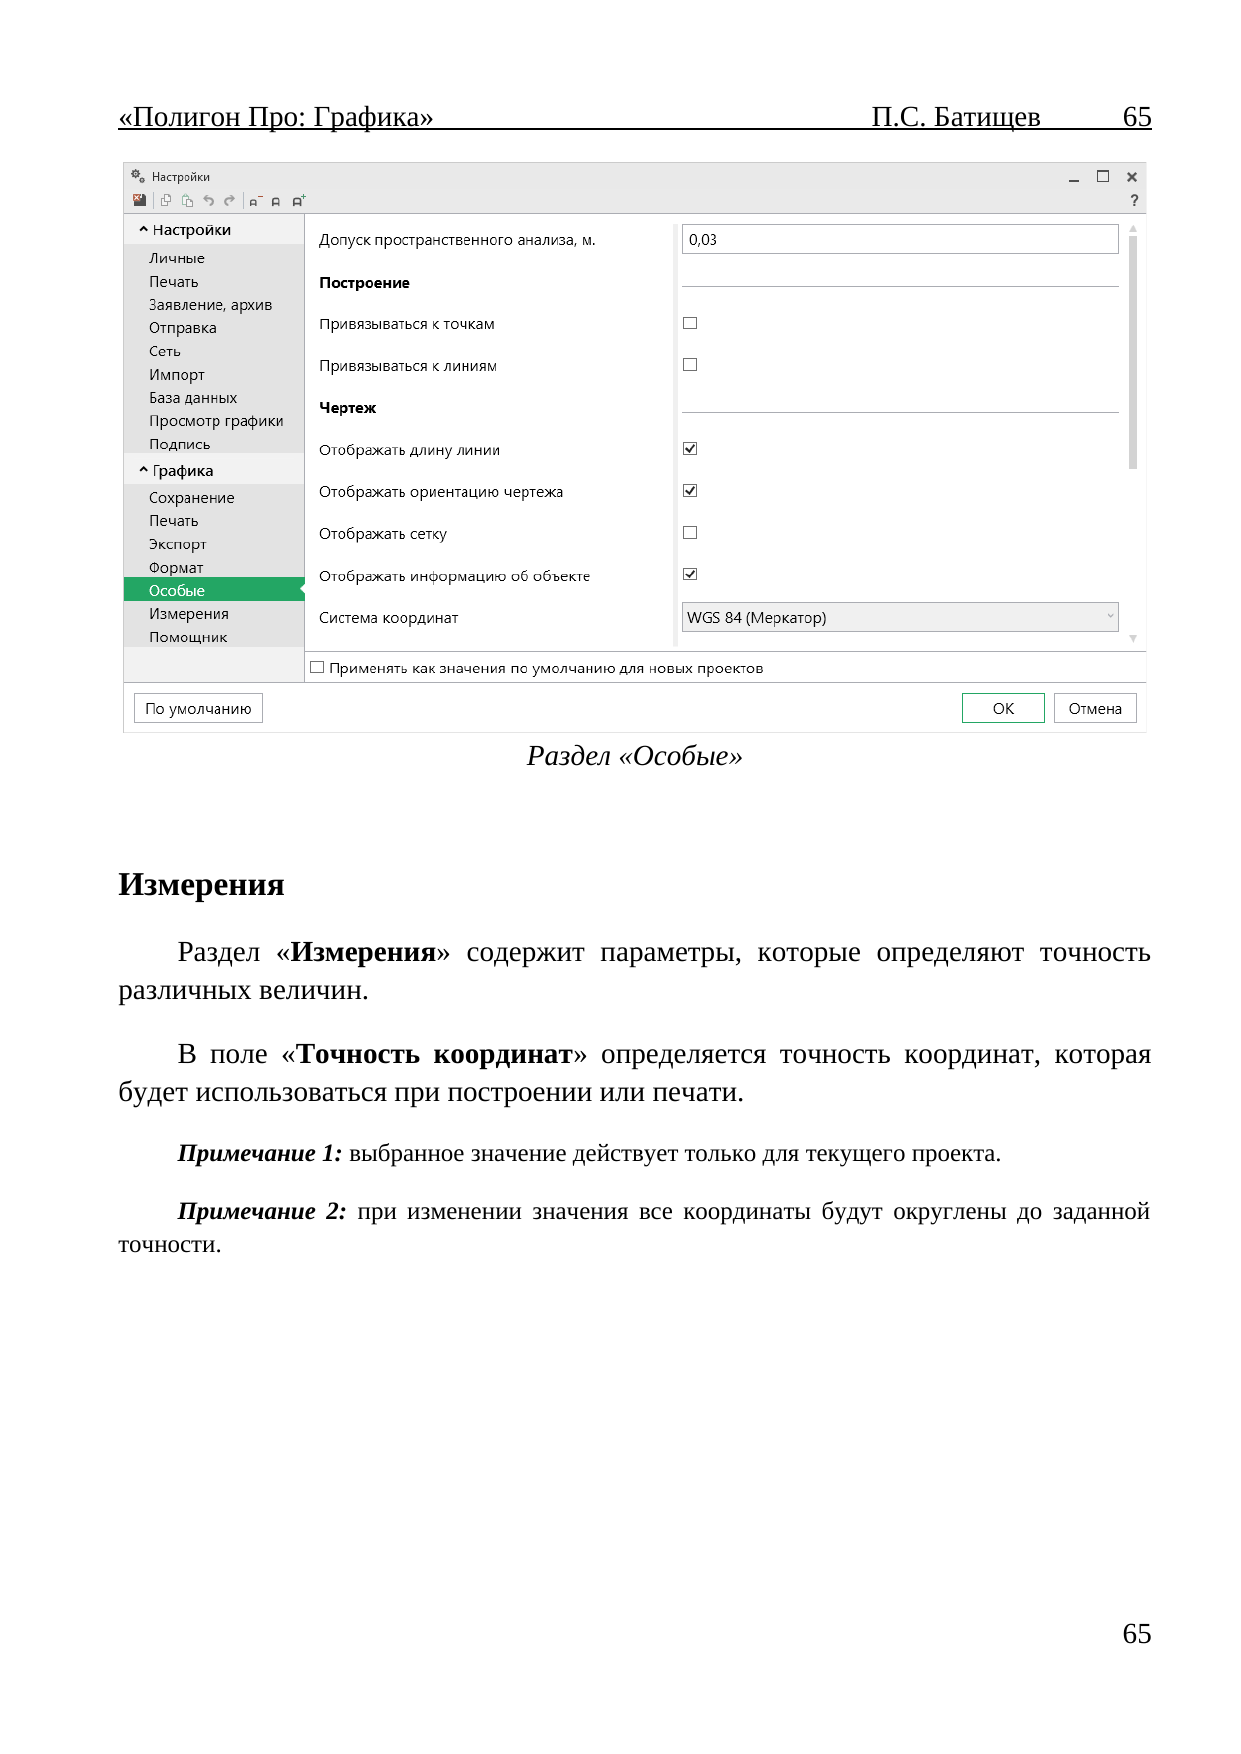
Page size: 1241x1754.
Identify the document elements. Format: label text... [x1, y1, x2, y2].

subtitle Измерения [118, 865, 1152, 903]
text Раздел «Измерения» содержит параметры, которые определяют точность различных величин. [118, 934, 1152, 1006]
text Примечание 1: выбранное значение действует только для текущего проекта. [118, 1138, 1152, 1167]
text Примечание 2: при изменении значения все координаты будут округлены до заданной точности. [118, 1196, 1152, 1258]
picture [123, 162, 1147, 733]
text В поле «Точность координат» определяется точность координат, которая будет использоваться при построении или печати. [118, 1036, 1152, 1108]
